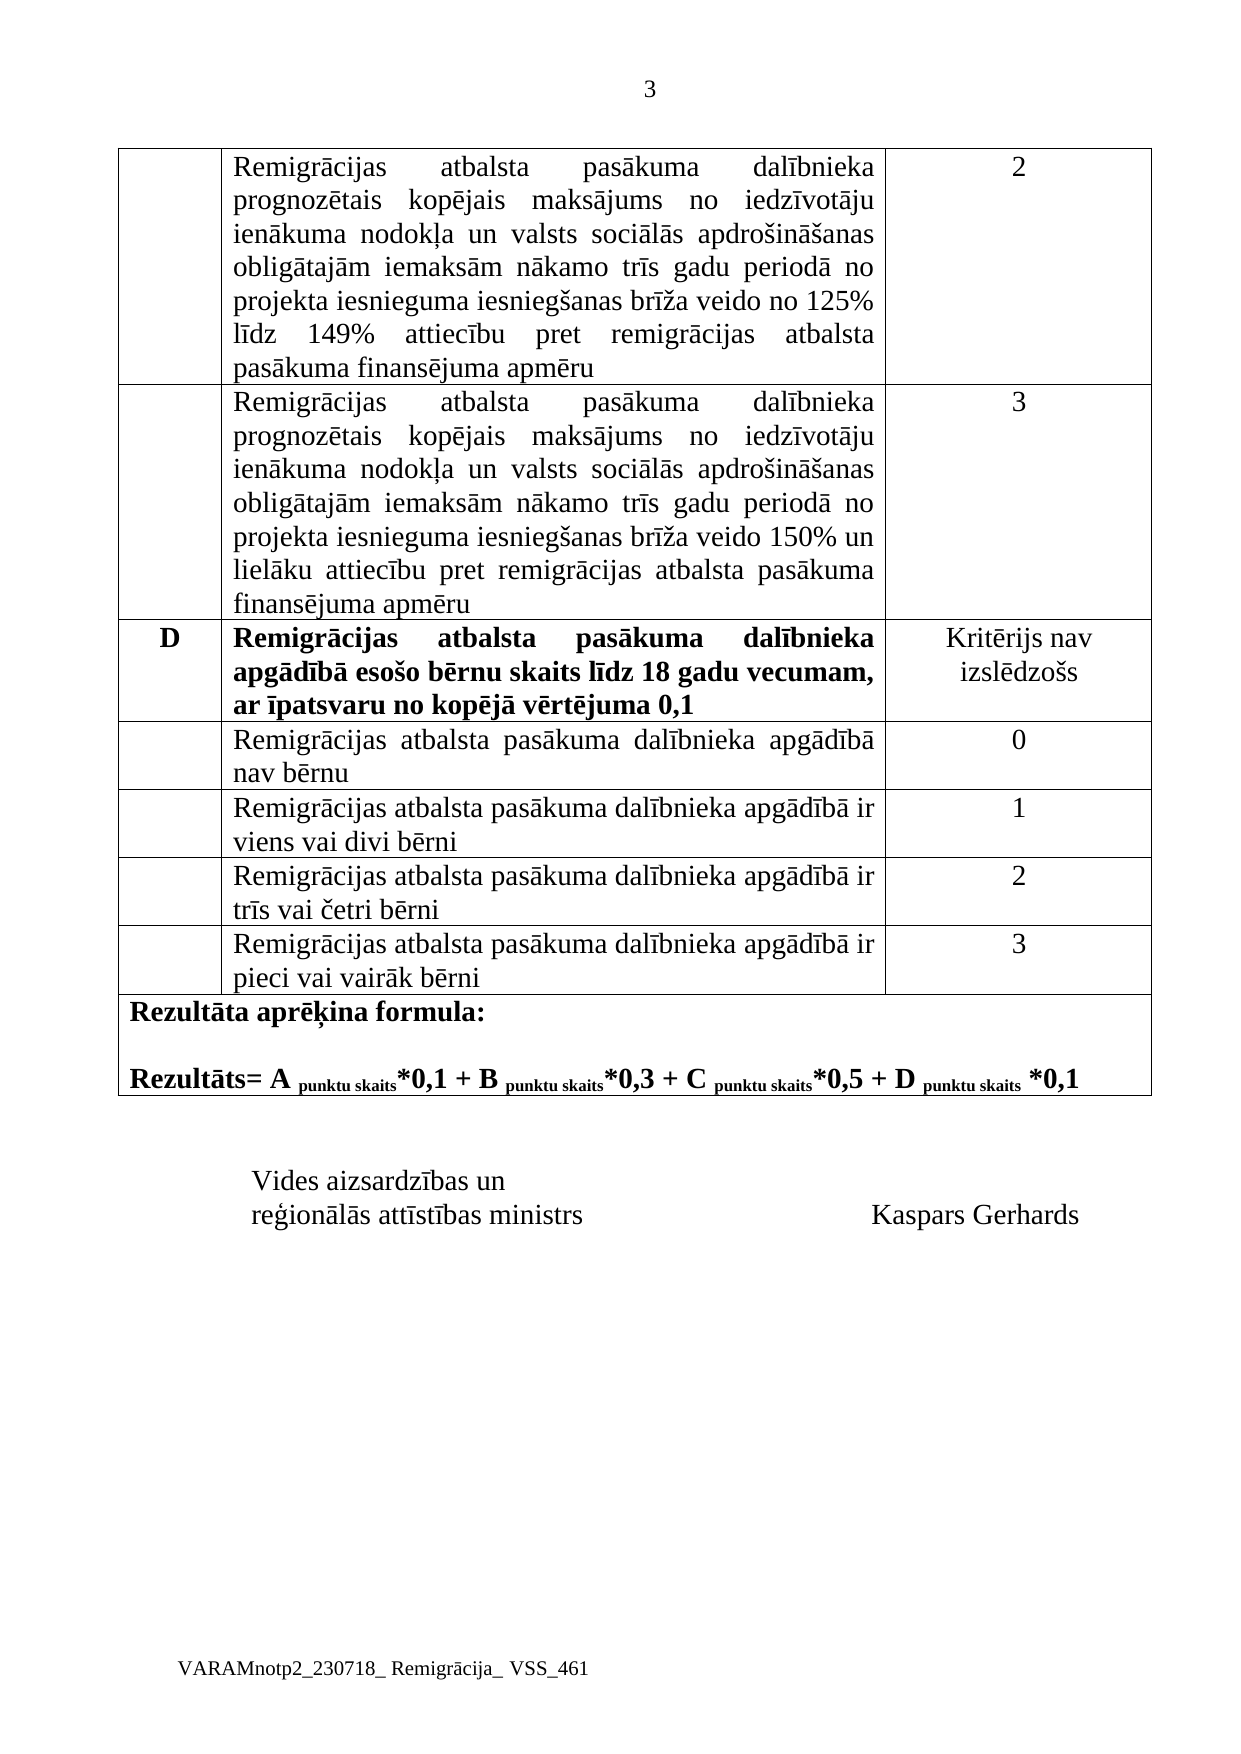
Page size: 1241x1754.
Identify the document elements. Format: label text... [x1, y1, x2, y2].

table_cell 2 [886, 858, 1151, 925]
table_cell [119, 722, 221, 789]
table_cell Remigrācijas atbalsta pasākuma dalībnieka apgādībā ir trīs vai četri bērni [222, 858, 885, 925]
table_cell Remigrācijas atbalsta pasākuma dalībnieka apgādībā ir viens vai divi bērni [222, 790, 885, 857]
table_cell 3 [886, 385, 1151, 619]
table_cell Remigrācijas atbalsta pasākuma dalībnieka prognozētais kopējais maksājums no iedzīvotāju ienākuma nodokļa un valsts sociālās apdrošināšanas obligātajām iemaksām nākamo trīs gadu periodā no projekta iesnieguma iesniegšanas brīža veido no 125% līdz 149% attiecību pret remigrācijas atbalsta pasākuma finansējuma apmēru [222, 149, 885, 383]
table_cell [119, 858, 221, 925]
table_cell [119, 149, 221, 383]
table_cell 1 [886, 790, 1151, 857]
text reģionālās attīstības ministrs Kaspars Gerhards [177, 1197, 1122, 1230]
text Vides aizsardzības un [177, 1163, 1122, 1197]
table_cell Remigrācijas atbalsta pasākuma dalībnieka apgādībā nav bērnu [222, 722, 885, 789]
table_cell 2 [886, 149, 1151, 383]
table_cell [119, 790, 221, 857]
table_cell 3 [886, 926, 1151, 993]
table_cell Remigrācijas atbalsta pasākuma dalībnieka apgādībā ir pieci vai vairāk bērni [222, 926, 885, 993]
table_cell [119, 385, 221, 619]
table_cell [119, 926, 221, 993]
table_cell 0 [886, 722, 1151, 789]
table_cell Remigrācijas atbalsta pasākuma dalībnieka apgādībā esošo bērnu skaits līdz 18 gadu vecumam, ar īpatsvaru no kopējā vērtējuma 0,1 [222, 620, 885, 721]
table_cell Rezultāta aprēķina formula: Rezultāts= A punktu skaits*0,1 + B punktu skaits*0,3 + C punktu skaits*0,5 + D punktu skaits *0,1 [119, 995, 1151, 1095]
table_cell Remigrācijas atbalsta pasākuma dalībnieka prognozētais kopējais maksājums no iedzīvotāju ienākuma nodokļa un valsts sociālās apdrošināšanas obligātajām iemaksām nākamo trīs gadu periodā no projekta iesnieguma iesniegšanas brīža veido 150% un lielāku attiecību pret remigrācijas atbalsta pasākuma finansējuma apmēru [222, 385, 885, 619]
table_cell D [119, 620, 221, 721]
table_cell Kritērijs nav izslēdzošs [886, 620, 1151, 721]
